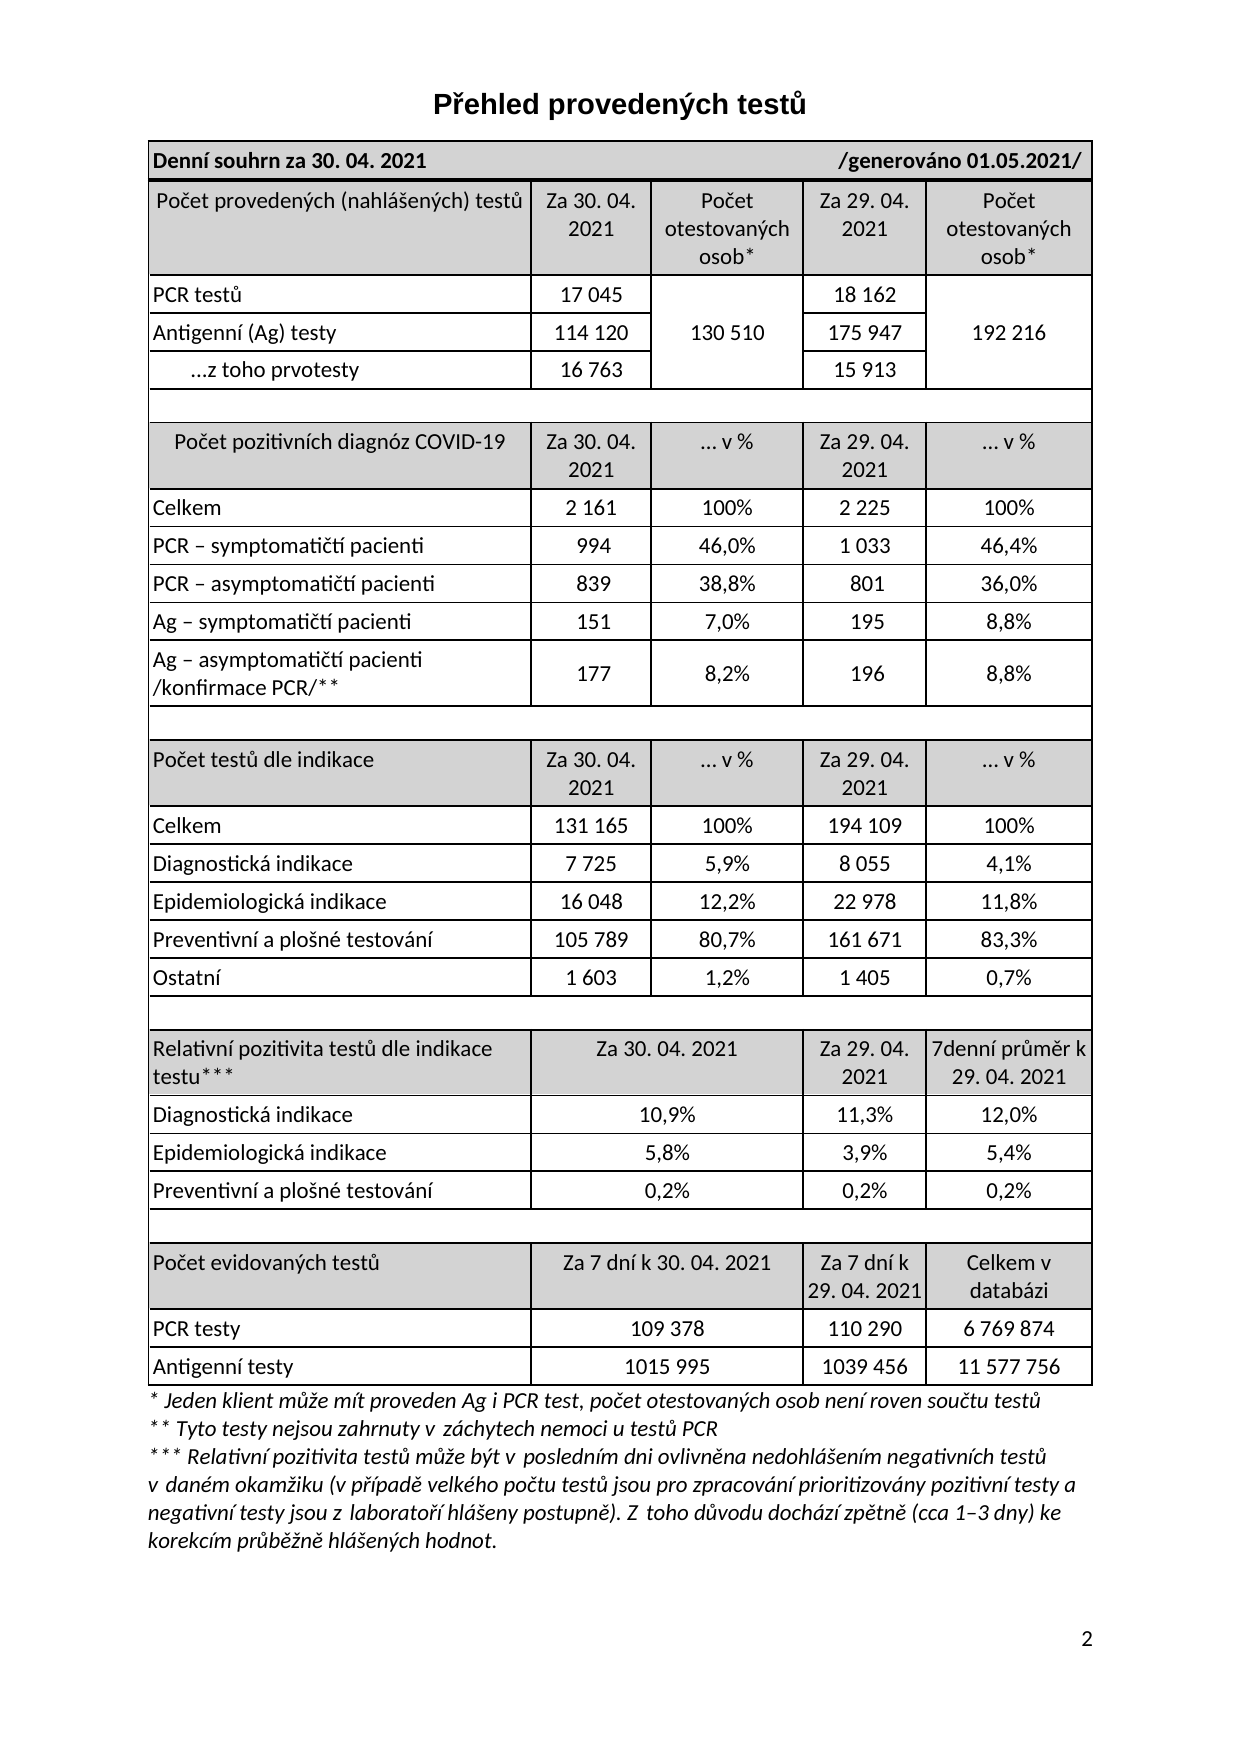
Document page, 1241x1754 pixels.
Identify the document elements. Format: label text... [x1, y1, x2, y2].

table_cell [149, 1134, 530, 1170]
table_cell [927, 1172, 1091, 1208]
table_cell [149, 1096, 530, 1133]
table_cell [149, 1347, 530, 1384]
table_cell [804, 276, 925, 312]
table_cell [652, 527, 802, 564]
table_cell [804, 352, 925, 388]
table_cell [927, 1348, 1091, 1384]
table_cell [532, 921, 650, 957]
table_cell [532, 1310, 802, 1346]
table_cell [532, 490, 650, 526]
table_cell [927, 1310, 1091, 1346]
table_cell [532, 603, 650, 639]
table_cell [804, 845, 925, 881]
table_cell [652, 921, 802, 957]
table_cell [149, 958, 530, 995]
text ** Tyto testy nejsou zahrnuty v záchytech nemoci u testů PCR [148, 1414, 1093, 1442]
table_cell [652, 490, 802, 526]
table_cell [532, 527, 650, 564]
table_cell [149, 489, 530, 526]
table_cell [149, 844, 530, 881]
table_cell [804, 883, 925, 919]
table_cell [804, 314, 925, 350]
table_cell [149, 351, 530, 388]
table_cell [532, 641, 650, 705]
table_cell [927, 959, 1091, 995]
table_cell [804, 1172, 925, 1208]
table_cell [652, 959, 802, 995]
table_cell [149, 313, 530, 350]
table_cell [149, 706, 1091, 739]
table_cell [804, 921, 925, 957]
table_cell [652, 807, 802, 843]
table_cell [532, 565, 650, 602]
table_cell [927, 565, 1091, 602]
table_cell [927, 527, 1091, 564]
table_cell [149, 565, 530, 602]
table_cell [804, 1348, 925, 1384]
table_cell [804, 565, 925, 602]
table_cell [927, 921, 1091, 957]
table_cell [804, 490, 925, 526]
table_cell [804, 603, 925, 639]
table_cell [149, 1171, 530, 1208]
table_cell [804, 807, 925, 843]
table_cell [652, 883, 802, 919]
table_cell [927, 1134, 1091, 1170]
table_cell [149, 920, 530, 957]
table_cell [149, 603, 530, 639]
table_cell [532, 1134, 802, 1170]
table_cell [804, 527, 925, 564]
table_cell [927, 641, 1091, 705]
table_cell [804, 641, 925, 705]
table_cell [149, 275, 530, 312]
table_cell [532, 807, 650, 843]
table_cell [927, 883, 1091, 919]
table_cell [149, 389, 1091, 422]
table_cell [927, 603, 1091, 639]
table_cell [804, 1096, 925, 1133]
table_cell [532, 845, 650, 881]
text * Jeden klient může mít proveden Ag i PCR test, počet otestovaných osob není roven součtu testů [148, 1386, 1093, 1414]
table_cell [532, 1096, 802, 1133]
table_cell [149, 1209, 1091, 1242]
table_cell [149, 527, 530, 564]
table_cell [149, 640, 530, 705]
table_cell [532, 352, 650, 388]
table_cell [927, 845, 1091, 881]
table_cell [149, 882, 530, 919]
text *** Relativní pozitivita testů může být v posledním dni ovlivněna nedohlášením negativních testů v daném okamžiku (v případě velkého počtu testů jsou pro zpracování prioritizovány pozitivní testy a negativní testy jsou z laboratoří hlášeny postupně). Z toho důvodu dochází zpětně (cca 1–3 dny) ke korekcím průběžně hlášených hodnot. [148, 1442, 1093, 1554]
table_cell [652, 565, 802, 602]
table_cell [652, 641, 802, 705]
table_cell [927, 807, 1091, 843]
table_cell [804, 1310, 925, 1346]
table_cell [804, 1134, 925, 1170]
table_cell [652, 845, 802, 881]
table_cell [149, 1309, 530, 1346]
table_cell [927, 490, 1091, 526]
table_cell [532, 1348, 802, 1384]
table_cell [652, 603, 802, 639]
table_cell [532, 314, 650, 350]
table_cell [532, 1172, 802, 1208]
table_cell [927, 276, 1091, 388]
table_cell [149, 806, 530, 843]
table_cell [532, 276, 650, 312]
table_cell [927, 1096, 1091, 1133]
table_cell [804, 959, 925, 995]
text Přehled provedených testů [148, 87, 1093, 121]
table_cell [149, 996, 1091, 1029]
table_cell [532, 883, 650, 919]
table_cell [652, 276, 802, 388]
table_cell [532, 959, 650, 995]
